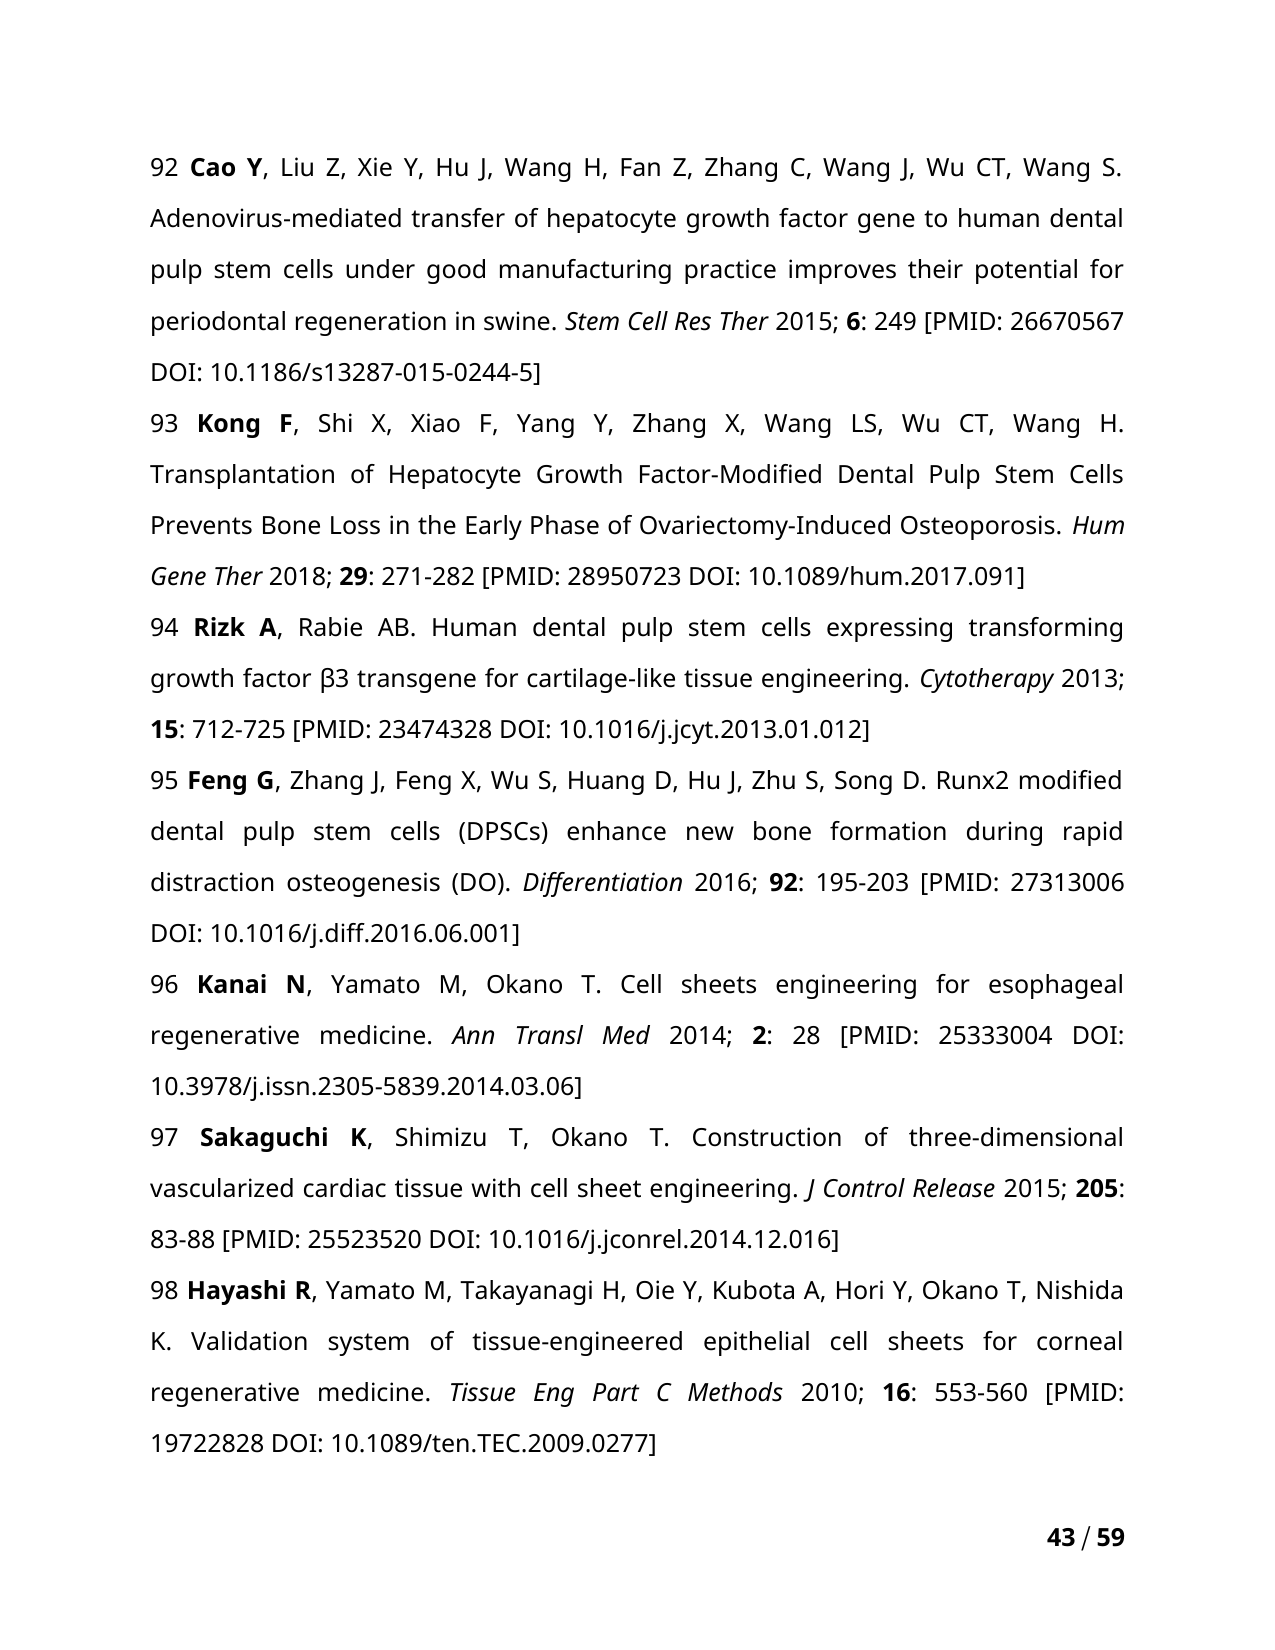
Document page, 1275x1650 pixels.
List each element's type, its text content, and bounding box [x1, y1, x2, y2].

text 92 Cao Y, Liu Z, Xie Y, Hu J, Wang H, Fan Z, Zhang C, Wang J, Wu CT, Wang S. Adenovirus-mediated transfer of hepatocyte growth factor gene to human dental pulp stem cells under good manufacturing practice improves their potential for periodontal regeneration in swine. Stem Cell Res Ther 2015; 6: 249 [PMID: 26670567 DOI: 10.1186/s13287-015-0244-5] [150, 150, 1125, 388]
text 96 Kanai N, Yamato M, Okano T. Cell sheets engineering for esophageal regenerative medicine. Ann Transl Med 2014; 2: 28 [PMID: 25333004 DOI: 10.3978/j.issn.2305-5839.2014.03.06] [150, 967, 1125, 1103]
text 93 Kong F, Shi X, Xiao F, Yang Y, Zhang X, Wang LS, Wu CT, Wang H. Transplantation of Hepatocyte Growth Factor-Modified Dental Pulp Stem Cells Prevents Bone Loss in the Early Phase of Ovariectomy-Induced Osteoporosis. Hum Gene Ther 2018; 29: 271-282 [PMID: 28950723 DOI: 10.1089/hum.2017.091] [150, 405, 1125, 592]
text 94 Rizk A, Rabie AB. Human dental pulp stem cells expressing transforming growth factor β3 transgene for cartilage-like tissue engineering. Cytotherapy 2013; 15: 712-725 [PMID: 23474328 DOI: 10.1016/j.jcyt.2013.01.012] [150, 609, 1125, 746]
text 97 Sakaguchi K, Shimizu T, Okano T. Construction of three-dimensional vascularized cardiac tissue with cell sheet engineering. J Control Release 2015; 205: 83-88 [PMID: 25523520 DOI: 10.1016/j.jconrel.2014.12.016] [150, 1120, 1125, 1256]
text 98 Hayashi R, Yamato M, Takayanagi H, Oie Y, Kubota A, Hori Y, Okano T, Nishida K. Validation system of tissue-engineered epithelial cell sheets for corneal regenerative medicine. Tissue Eng Part C Methods 2010; 16: 553-560 [PMID: 19722828 DOI: 10.1089/ten.TEC.2009.0277] [150, 1273, 1125, 1460]
text 95 Feng G, Zhang J, Feng X, Wu S, Huang D, Hu J, Zhu S, Song D. Runx2 modified dental pulp stem cells (DPSCs) enhance new bone formation during rapid distraction osteogenesis (DO). Differentiation 2016; 92: 195-203 [PMID: 27313006 DOI: 10.1016/j.diff.2016.06.001] [150, 762, 1125, 950]
